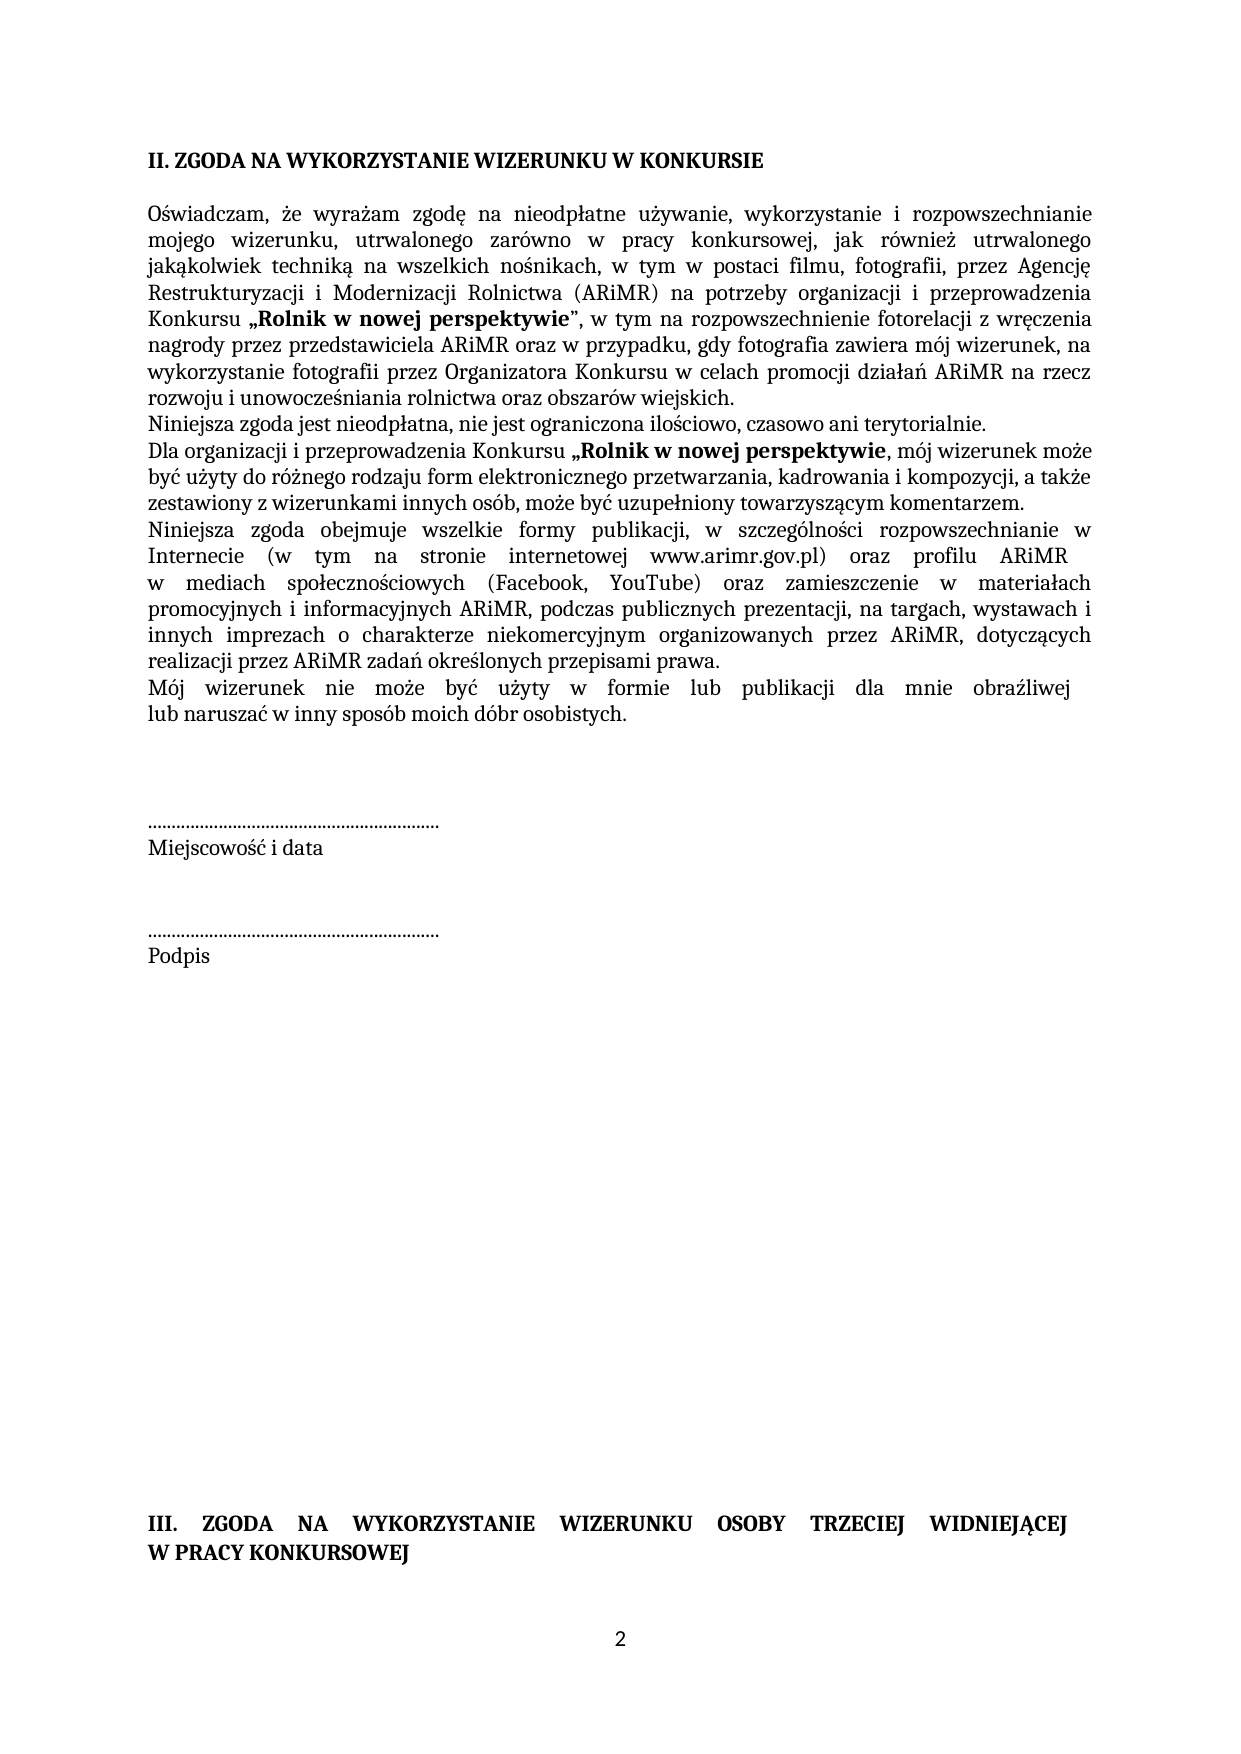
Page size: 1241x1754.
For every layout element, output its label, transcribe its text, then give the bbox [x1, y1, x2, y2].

text Podpis [148, 943, 1093, 969]
text II. ZGODA NA WYKORZYSTANIE WIZERUNKU W KONKURSIE [148, 148, 1093, 174]
text Dla organizacji i przeprowadzenia Konkursu „Rolnik w nowej perspektywie, mój wizerunek może być użyty do różnego rodzaju form elektronicznego przetwarzania, kadrowania i kompozycji, a także zestawiony z wizerunkami innych osób, może być uzupełniony towarzyszącym komentarzem. [148, 437, 1093, 517]
text III. ZGODA NA WYKORZYSTANIE WIZERUNKU OSOBY TRZECIEJ WIDNIEJĄCEJ W PRACY KONKURSOWEJ [148, 1511, 1093, 1566]
text Niniejsza zgoda jest nieodpłatna, nie jest ograniczona ilościowo, czasowo ani terytorialnie. [148, 411, 1093, 437]
text Mój wizerunek nie może być użyty w formie lub publikacji dla mnie obraźliwej lub naruszać w inny sposób moich dóbr osobistych. [148, 675, 1093, 727]
text .............................................................. [148, 917, 1093, 943]
text Niniejsza zgoda obejmuje wszelkie formy publikacji, w szczególności rozpowszechnianie w Internecie (w tym na stronie internetowej www.arimr.gov.pl) oraz profilu ARiMR w mediach społecznościowych (Facebook, YouTube) oraz zamieszczenie w materiałach promocyjnych i informacyjnych ARiMR, podczas publicznych prezentacji, na targach, wystawach i innych imprezach o charakterze niekomercyjnym organizowanych przez ARiMR, dotyczących realizacji przez ARiMR zadań określonych przepisami prawa. [148, 517, 1093, 675]
text .............................................................. [148, 808, 1093, 834]
text Oświadczam, że wyrażam zgodę na nieodpłatne używanie, wykorzystanie i rozpowszechnianie mojego wizerunku, utrwalonego zarówno w pracy konkursowej, jak również utrwalonego jakąkolwiek techniką na wszelkich nośnikach, w tym w postaci filmu, fotografii, przez Agencję Restrukturyzacji i Modernizacji Rolnictwa (ARiMR) na potrzeby organizacji i przeprowadzenia Konkursu „Rolnik w nowej perspektywie”, w tym na rozpowszechnienie fotorelacji z wręczenia nagrody przez przedstawiciela ARiMR oraz w przypadku, gdy fotografia zawiera mój wizerunek, na wykorzystanie fotografii przez Organizatora Konkursu w celach promocji działań ARiMR na rzecz rozwoju i unowocześniania rolnictwa oraz obszarów wiejskich. [148, 200, 1093, 411]
text Miejscowość i data [148, 834, 1093, 861]
